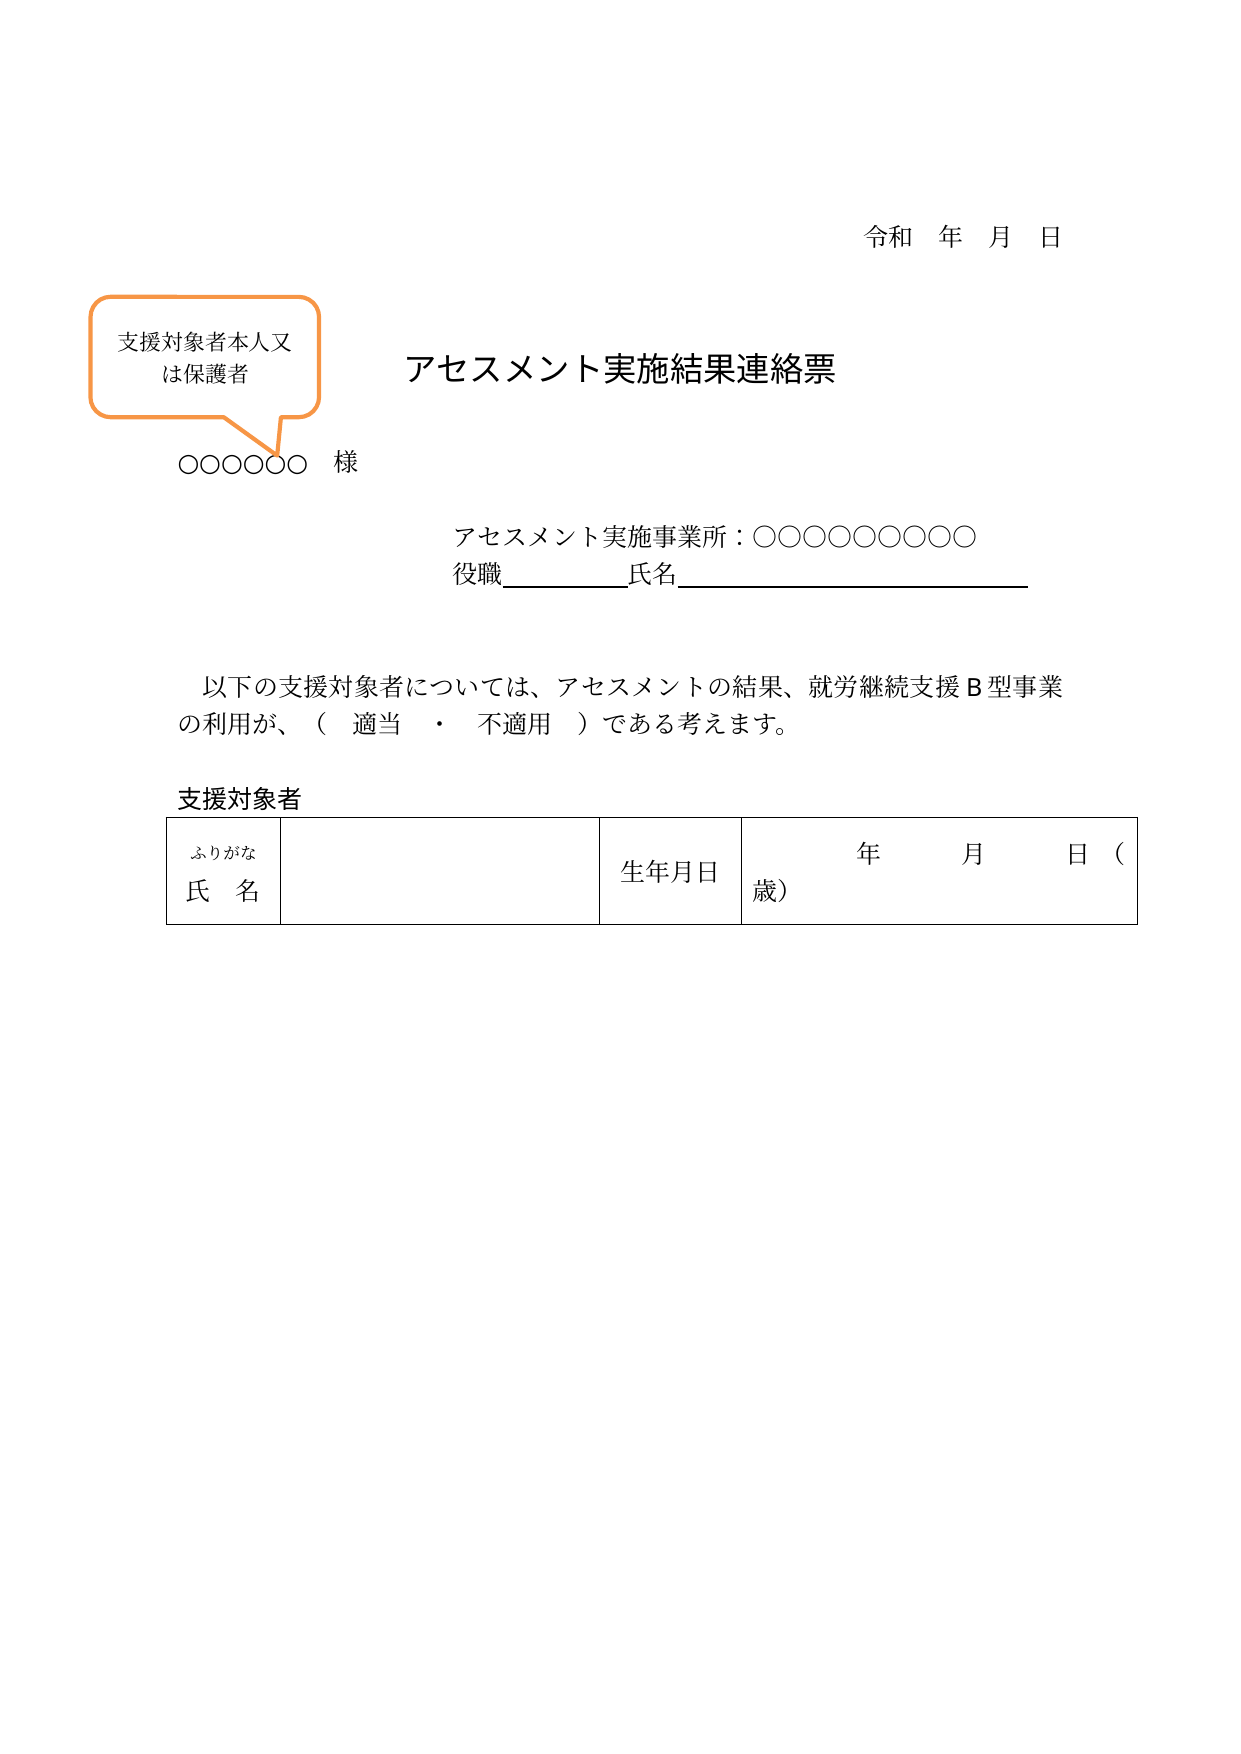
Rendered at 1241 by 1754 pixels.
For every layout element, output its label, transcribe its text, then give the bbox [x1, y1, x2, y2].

text 令和 年 月 日 [177, 217, 1063, 254]
table_header ふりがな 氏 名 [167, 818, 280, 924]
table_header 生年月日 [600, 818, 741, 924]
table_cell [281, 855, 599, 924]
table_header 年 月 日（ 歳） [742, 818, 1137, 924]
text 以下の支援対象者については、アセスメントの結果、就労継続支援B型事業の利用が、（ 適当 ・ 不適用 ）である考えます。 [177, 667, 1063, 742]
text ○○○○○○ 様 [177, 442, 1063, 479]
text 支援対象者 [177, 779, 1063, 817]
text アセスメント実施事業所：○○○○○○○○○ [177, 517, 1063, 554]
table_header [281, 818, 599, 855]
text 役職 氏名 [177, 554, 1063, 592]
text アセスメント実施結果連絡票 [321, 329, 1063, 404]
